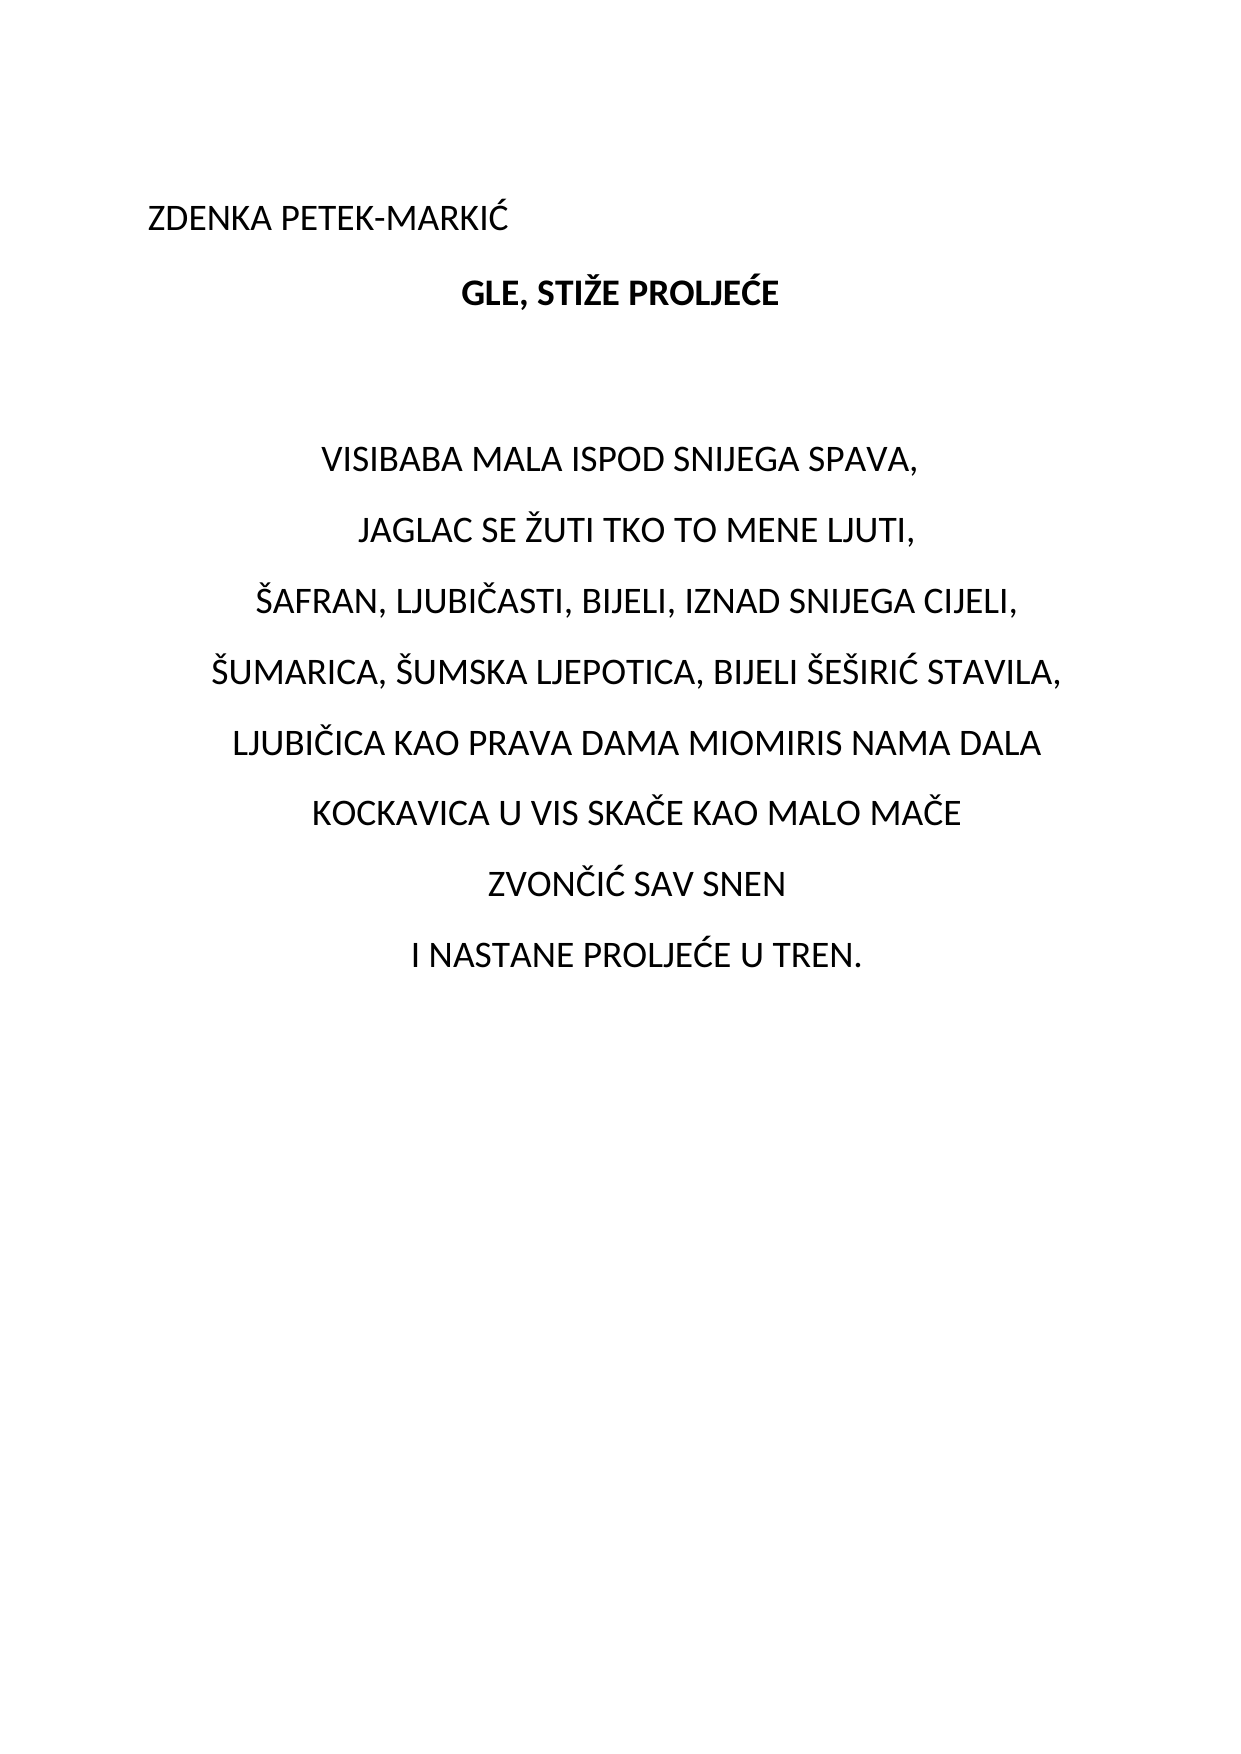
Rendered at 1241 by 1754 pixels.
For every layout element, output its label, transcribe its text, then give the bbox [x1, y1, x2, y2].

text GLE, STIŽE PROLJEĆE [148, 268, 1093, 314]
text ZDENKA PETEK-MARKIĆ [148, 148, 1093, 239]
text I NASTANE PROLJEĆE U TREN. [148, 931, 1093, 977]
text ŠAFRAN, LJUBIČASTI, BIJELI, IZNAD SNIJEGA CIJELI, [148, 577, 1093, 623]
text ŠUMARICA, ŠUMSKA LJEPOTICA, BIJELI ŠEŠIRIĆ STAVILA, [148, 648, 1093, 693]
text LJUBIČICA KAO PRAVA DAMA MIOMIRIS NAMA DALA [148, 718, 1093, 764]
text JAGLAC SE ŽUTI TKO TO MENE LJUTI, [148, 506, 1093, 552]
text KOCKAVICA U VIS SKAČE KAO MALO MAČE [148, 789, 1093, 835]
text VISIBABA MALA ISPOD SNIJEGA SPAVA, [148, 389, 1093, 481]
text ZVONČIĆ SAV SNEN [148, 860, 1093, 906]
